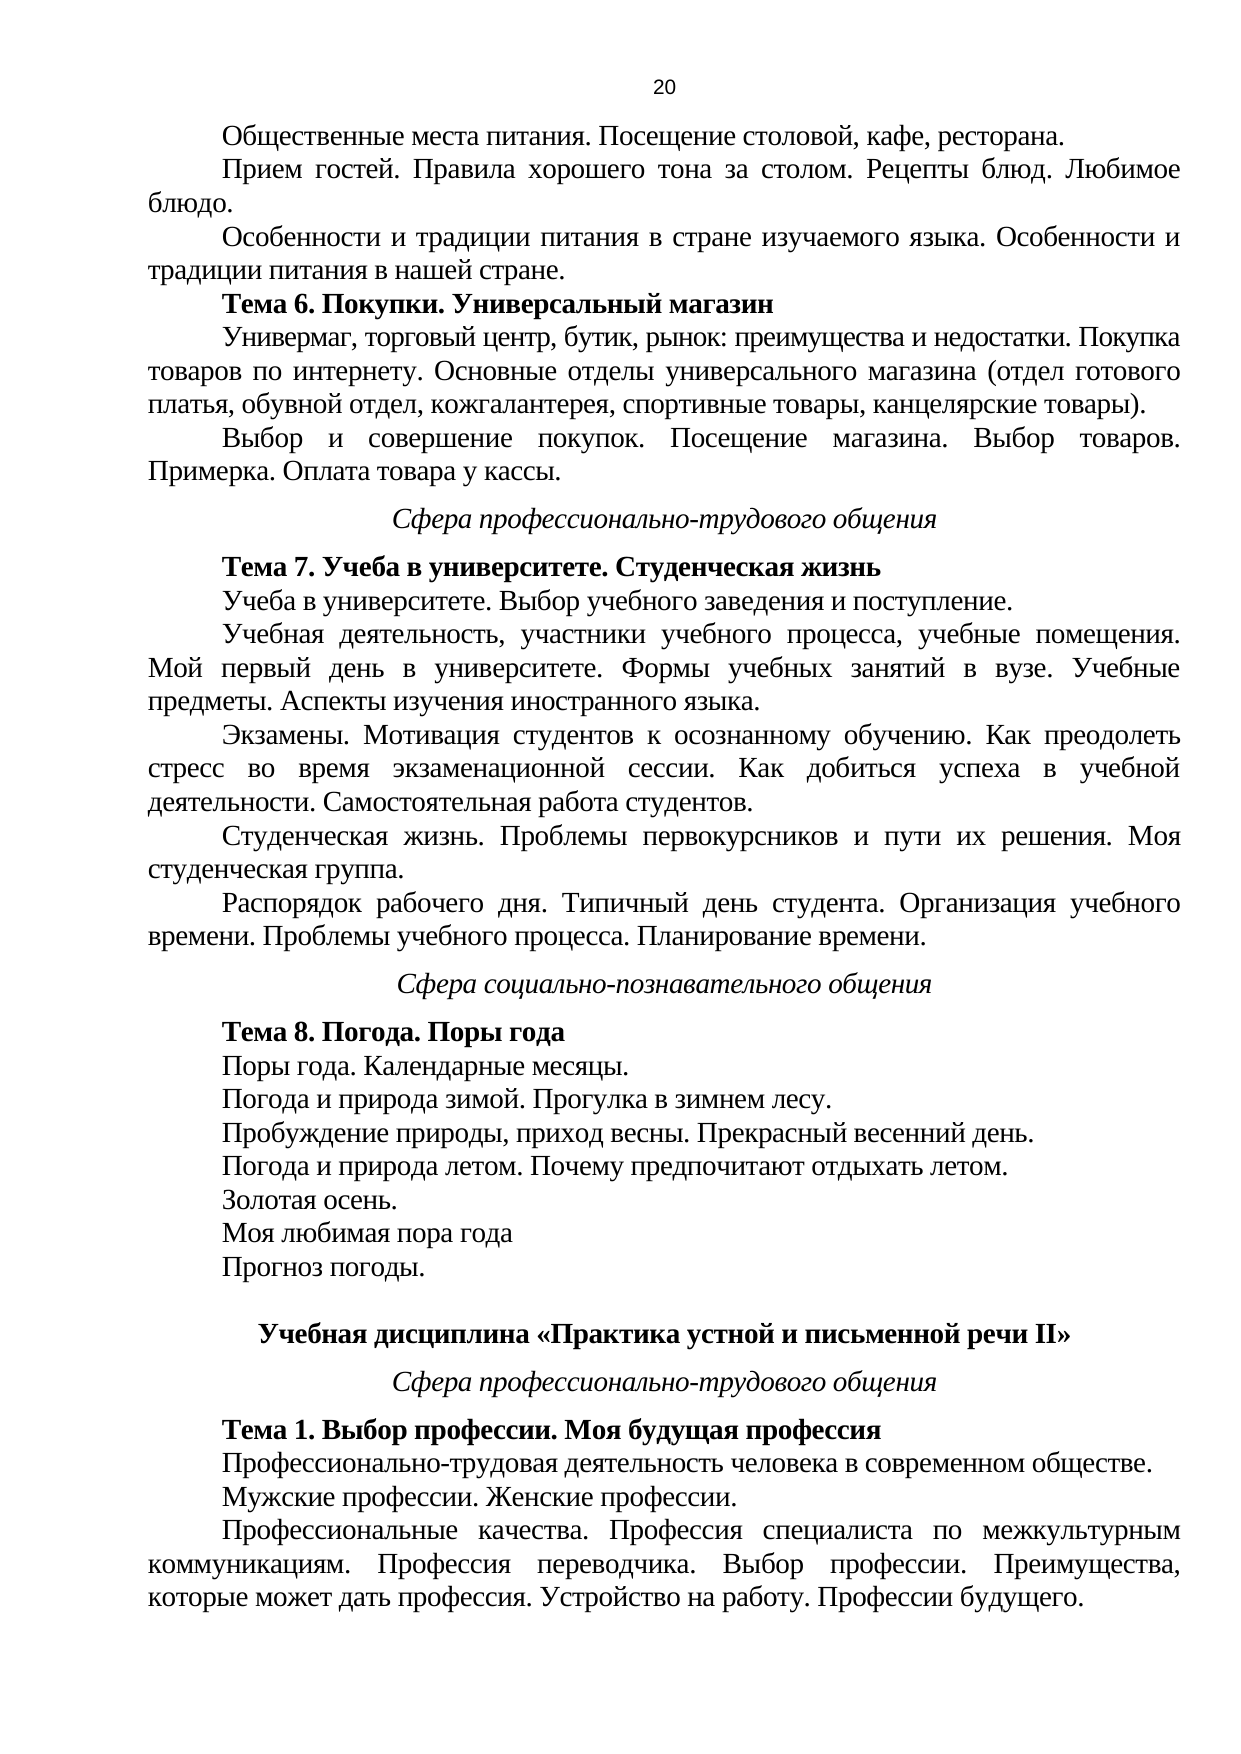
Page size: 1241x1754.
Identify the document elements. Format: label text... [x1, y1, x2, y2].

text Профессионально-трудовая деятельность человека в современном обществе. [148, 1445, 1181, 1479]
text Общественные места питания. Посещение столовой, кафе, ресторана. [148, 118, 1181, 152]
text Тема 6. Покупки. Универсальный магазин [148, 286, 1181, 319]
text Тема 7. Учеба в университете. Студенческая жизнь [148, 549, 1181, 583]
text Выбор и совершение покупок. Посещение магазина. Выбор товаров. Примерка. Оплата товара у кассы. [148, 420, 1181, 487]
text Распорядок рабочего дня. Типичный день студента. Организация учебного времени. Проблемы учебного процесса. Планирование времени. [148, 885, 1181, 952]
text Пробуждение природы, приход весны. Прекрасный весенний день. [148, 1115, 1181, 1148]
text Универмаг, торговый центр, бутик, рынок: преимущества и недостатки. Покупка товаров по интернету. Основные отделы универсального магазина (отдел готового платья, обувной отдел, кожгалантерея, спортивные товары, канцелярские товары). [148, 319, 1181, 420]
text Погода и природа летом. Почему предпочитают отдыхать летом. [148, 1148, 1181, 1182]
text Учебная дисциплина «Практика устной и письменной речи II» [148, 1316, 1181, 1349]
text Прием гостей. Правила хорошего тона за столом. Рецепты блюд. Любимое блюдо. [148, 152, 1181, 219]
text Моя любимая пора года [148, 1215, 1181, 1249]
text Золотая осень. [148, 1182, 1181, 1215]
text Поры года. Календарные месяцы. [148, 1048, 1181, 1081]
text Сфера профессионально-трудового общения [148, 501, 1181, 535]
text Студенческая жизнь. Проблемы первокурсников и пути их решения. Моя студенческая группа. [148, 818, 1181, 885]
text Тема 8. Погода. Поры года [148, 1014, 1181, 1048]
text Экзамены. Мотивация студентов к осознанному обучению. Как преодолеть стресс во время экзаменационной сессии. Как добиться успеха в учебной деятельности. Самостоятельная работа студентов. [148, 717, 1181, 818]
text Особенности и традиции питания в стране изучаемого языка. Особенности и традиции питания в нашей стране. [148, 219, 1181, 286]
text Сфера социально-познавательного общения [148, 966, 1181, 1000]
text Погода и природа зимой. Прогулка в зимнем лесу. [148, 1081, 1181, 1115]
text Тема 1. Выбор профессии. Моя будущая профессия [148, 1412, 1181, 1445]
text Прогноз погоды. [148, 1249, 1181, 1282]
text Учеба в университете. Выбор учебного заведения и поступление. [148, 583, 1181, 616]
text Сфера профессионально-трудового общения [148, 1364, 1181, 1397]
text Учебная деятельность, участники учебного процесса, учебные помещения. Мой первый день в университете. Формы учебных занятий в вузе. Учебные предметы. Аспекты изучения иностранного языка. [148, 616, 1181, 717]
text Мужские профессии. Женские профессии. [148, 1479, 1181, 1512]
text Профессиональные качества. Профессия специалиста по межкультурным коммуникациям. Профессия переводчика. Выбор профессии. Преимущества, которые может дать профессия. Устройство на работу. Профессии будущего. [148, 1512, 1181, 1613]
